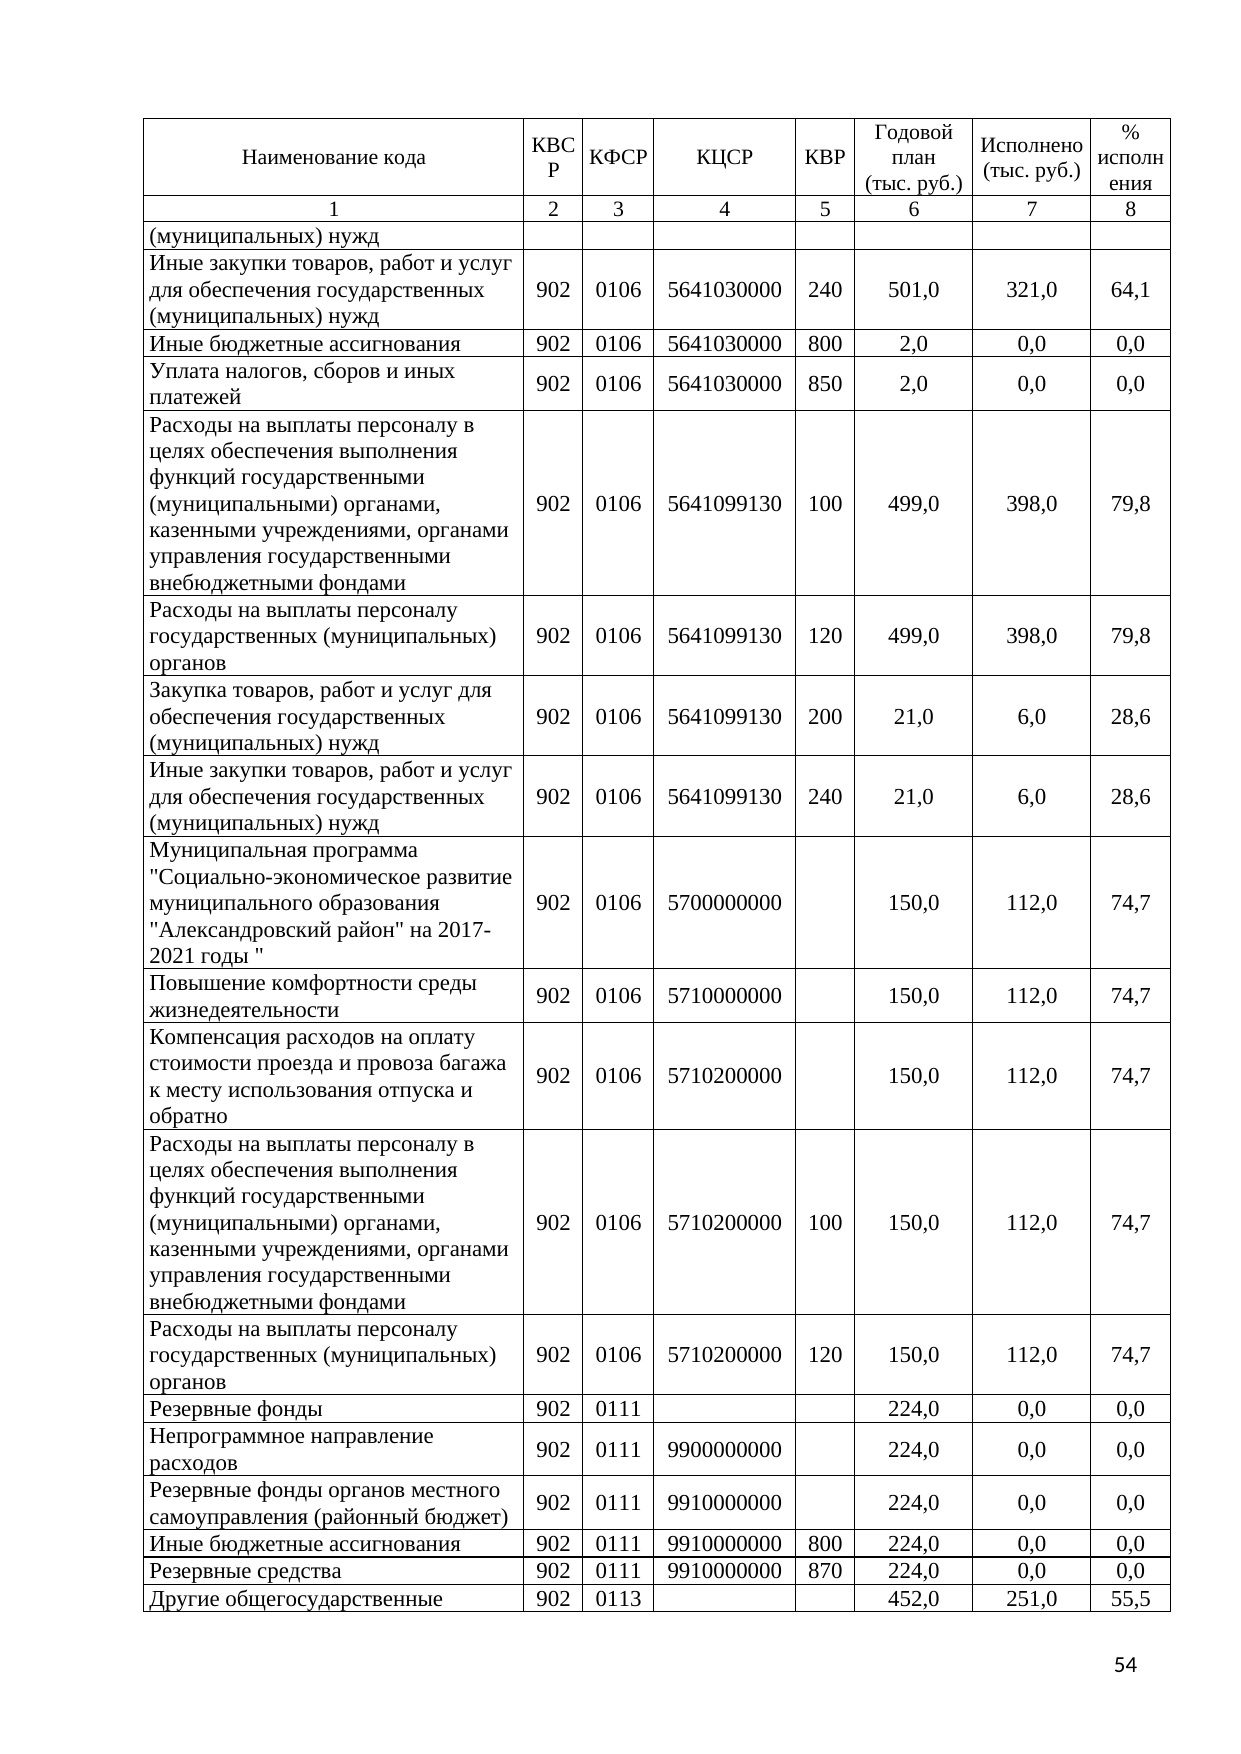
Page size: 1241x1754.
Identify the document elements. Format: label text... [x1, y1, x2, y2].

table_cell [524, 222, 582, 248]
table_header КФСР [583, 119, 653, 195]
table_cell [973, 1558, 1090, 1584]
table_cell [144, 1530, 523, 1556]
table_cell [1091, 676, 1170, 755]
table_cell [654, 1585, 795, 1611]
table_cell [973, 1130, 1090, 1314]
table_cell 2 [524, 196, 582, 221]
table_header Годовой план (тыс. руб.) [855, 119, 972, 195]
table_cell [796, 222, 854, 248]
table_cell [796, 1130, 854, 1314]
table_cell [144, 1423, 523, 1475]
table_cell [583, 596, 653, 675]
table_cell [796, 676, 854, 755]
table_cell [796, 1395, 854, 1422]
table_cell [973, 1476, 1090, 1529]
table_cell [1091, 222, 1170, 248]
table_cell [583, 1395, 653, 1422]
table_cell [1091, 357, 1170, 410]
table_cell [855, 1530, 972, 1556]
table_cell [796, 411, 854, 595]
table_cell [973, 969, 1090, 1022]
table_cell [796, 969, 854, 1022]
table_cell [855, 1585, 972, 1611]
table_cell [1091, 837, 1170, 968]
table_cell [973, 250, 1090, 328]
table_header КВСР [524, 119, 582, 195]
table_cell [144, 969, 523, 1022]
table_header Исполнено (тыс. руб.) [973, 119, 1090, 195]
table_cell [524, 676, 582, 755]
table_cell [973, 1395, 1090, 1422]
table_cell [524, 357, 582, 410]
table_header % исполнения [1091, 119, 1170, 195]
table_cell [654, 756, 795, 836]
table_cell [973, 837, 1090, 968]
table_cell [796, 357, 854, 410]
table_cell 4 [654, 196, 795, 221]
table_header КВР [796, 119, 854, 195]
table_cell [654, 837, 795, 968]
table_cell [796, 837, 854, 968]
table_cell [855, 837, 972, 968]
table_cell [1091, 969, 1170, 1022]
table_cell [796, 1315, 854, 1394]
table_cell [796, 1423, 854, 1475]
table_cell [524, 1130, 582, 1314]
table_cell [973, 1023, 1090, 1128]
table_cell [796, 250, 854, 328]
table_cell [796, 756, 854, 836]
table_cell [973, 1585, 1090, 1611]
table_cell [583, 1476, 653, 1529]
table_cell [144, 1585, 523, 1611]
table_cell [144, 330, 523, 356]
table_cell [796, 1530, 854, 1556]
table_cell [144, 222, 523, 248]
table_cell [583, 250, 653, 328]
table_header КЦСР [654, 119, 795, 195]
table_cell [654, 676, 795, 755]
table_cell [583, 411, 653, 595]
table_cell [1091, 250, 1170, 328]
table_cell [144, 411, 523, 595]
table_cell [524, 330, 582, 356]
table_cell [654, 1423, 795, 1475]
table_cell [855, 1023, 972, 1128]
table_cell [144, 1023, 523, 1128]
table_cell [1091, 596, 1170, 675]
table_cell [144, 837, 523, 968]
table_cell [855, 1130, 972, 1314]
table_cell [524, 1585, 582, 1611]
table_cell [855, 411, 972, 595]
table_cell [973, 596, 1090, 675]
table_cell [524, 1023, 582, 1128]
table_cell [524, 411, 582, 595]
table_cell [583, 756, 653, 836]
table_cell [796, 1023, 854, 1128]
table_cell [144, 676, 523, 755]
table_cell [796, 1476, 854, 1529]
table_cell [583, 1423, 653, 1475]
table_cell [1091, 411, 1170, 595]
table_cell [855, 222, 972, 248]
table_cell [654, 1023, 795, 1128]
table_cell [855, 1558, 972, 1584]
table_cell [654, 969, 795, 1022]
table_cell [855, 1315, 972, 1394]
table_cell 8 [1091, 196, 1170, 221]
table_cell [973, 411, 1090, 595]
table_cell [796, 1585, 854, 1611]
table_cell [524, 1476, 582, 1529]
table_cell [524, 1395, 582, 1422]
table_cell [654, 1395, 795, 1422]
table_cell 5 [796, 196, 854, 221]
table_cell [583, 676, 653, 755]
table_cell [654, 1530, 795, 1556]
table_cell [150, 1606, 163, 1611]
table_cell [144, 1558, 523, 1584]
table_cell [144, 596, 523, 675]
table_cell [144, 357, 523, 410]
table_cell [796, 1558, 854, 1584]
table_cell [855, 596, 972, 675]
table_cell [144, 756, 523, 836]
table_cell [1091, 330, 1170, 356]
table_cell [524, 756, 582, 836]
table_cell 1 [144, 196, 523, 221]
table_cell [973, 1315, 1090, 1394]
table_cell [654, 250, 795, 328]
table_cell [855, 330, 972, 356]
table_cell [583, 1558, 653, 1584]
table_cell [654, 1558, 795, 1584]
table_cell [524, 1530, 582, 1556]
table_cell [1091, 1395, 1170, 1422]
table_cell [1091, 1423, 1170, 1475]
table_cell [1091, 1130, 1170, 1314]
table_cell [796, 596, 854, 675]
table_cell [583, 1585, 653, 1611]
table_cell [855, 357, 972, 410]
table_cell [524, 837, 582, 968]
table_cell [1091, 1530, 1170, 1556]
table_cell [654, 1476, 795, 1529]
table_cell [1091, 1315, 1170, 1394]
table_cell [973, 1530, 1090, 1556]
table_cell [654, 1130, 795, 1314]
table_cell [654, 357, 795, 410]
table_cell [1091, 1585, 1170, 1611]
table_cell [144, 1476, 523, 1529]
table_cell 3 [583, 196, 653, 221]
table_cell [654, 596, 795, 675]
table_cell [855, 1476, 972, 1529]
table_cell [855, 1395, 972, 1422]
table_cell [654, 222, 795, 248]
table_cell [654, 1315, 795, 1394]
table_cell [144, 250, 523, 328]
table_cell 7 [973, 196, 1090, 221]
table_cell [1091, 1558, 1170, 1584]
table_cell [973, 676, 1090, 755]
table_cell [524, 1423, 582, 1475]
table_cell 6 [855, 196, 972, 221]
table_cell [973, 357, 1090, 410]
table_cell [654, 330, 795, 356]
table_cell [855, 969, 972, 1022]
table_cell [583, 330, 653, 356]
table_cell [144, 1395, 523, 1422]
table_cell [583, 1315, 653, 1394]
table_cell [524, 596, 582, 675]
table_header Наименование кода [144, 119, 523, 195]
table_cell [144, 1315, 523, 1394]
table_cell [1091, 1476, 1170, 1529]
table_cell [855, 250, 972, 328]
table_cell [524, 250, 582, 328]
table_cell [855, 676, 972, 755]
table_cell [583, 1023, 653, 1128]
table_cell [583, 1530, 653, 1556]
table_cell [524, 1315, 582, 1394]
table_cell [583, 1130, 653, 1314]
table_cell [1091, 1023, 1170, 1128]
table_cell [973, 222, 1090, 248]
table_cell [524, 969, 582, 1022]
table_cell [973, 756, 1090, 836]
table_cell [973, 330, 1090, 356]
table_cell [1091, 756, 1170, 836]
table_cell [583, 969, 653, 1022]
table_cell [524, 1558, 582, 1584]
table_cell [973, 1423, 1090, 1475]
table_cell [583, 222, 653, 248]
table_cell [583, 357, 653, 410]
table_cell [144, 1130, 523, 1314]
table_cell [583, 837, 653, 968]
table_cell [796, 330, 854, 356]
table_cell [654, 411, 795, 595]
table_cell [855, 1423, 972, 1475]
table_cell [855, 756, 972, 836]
